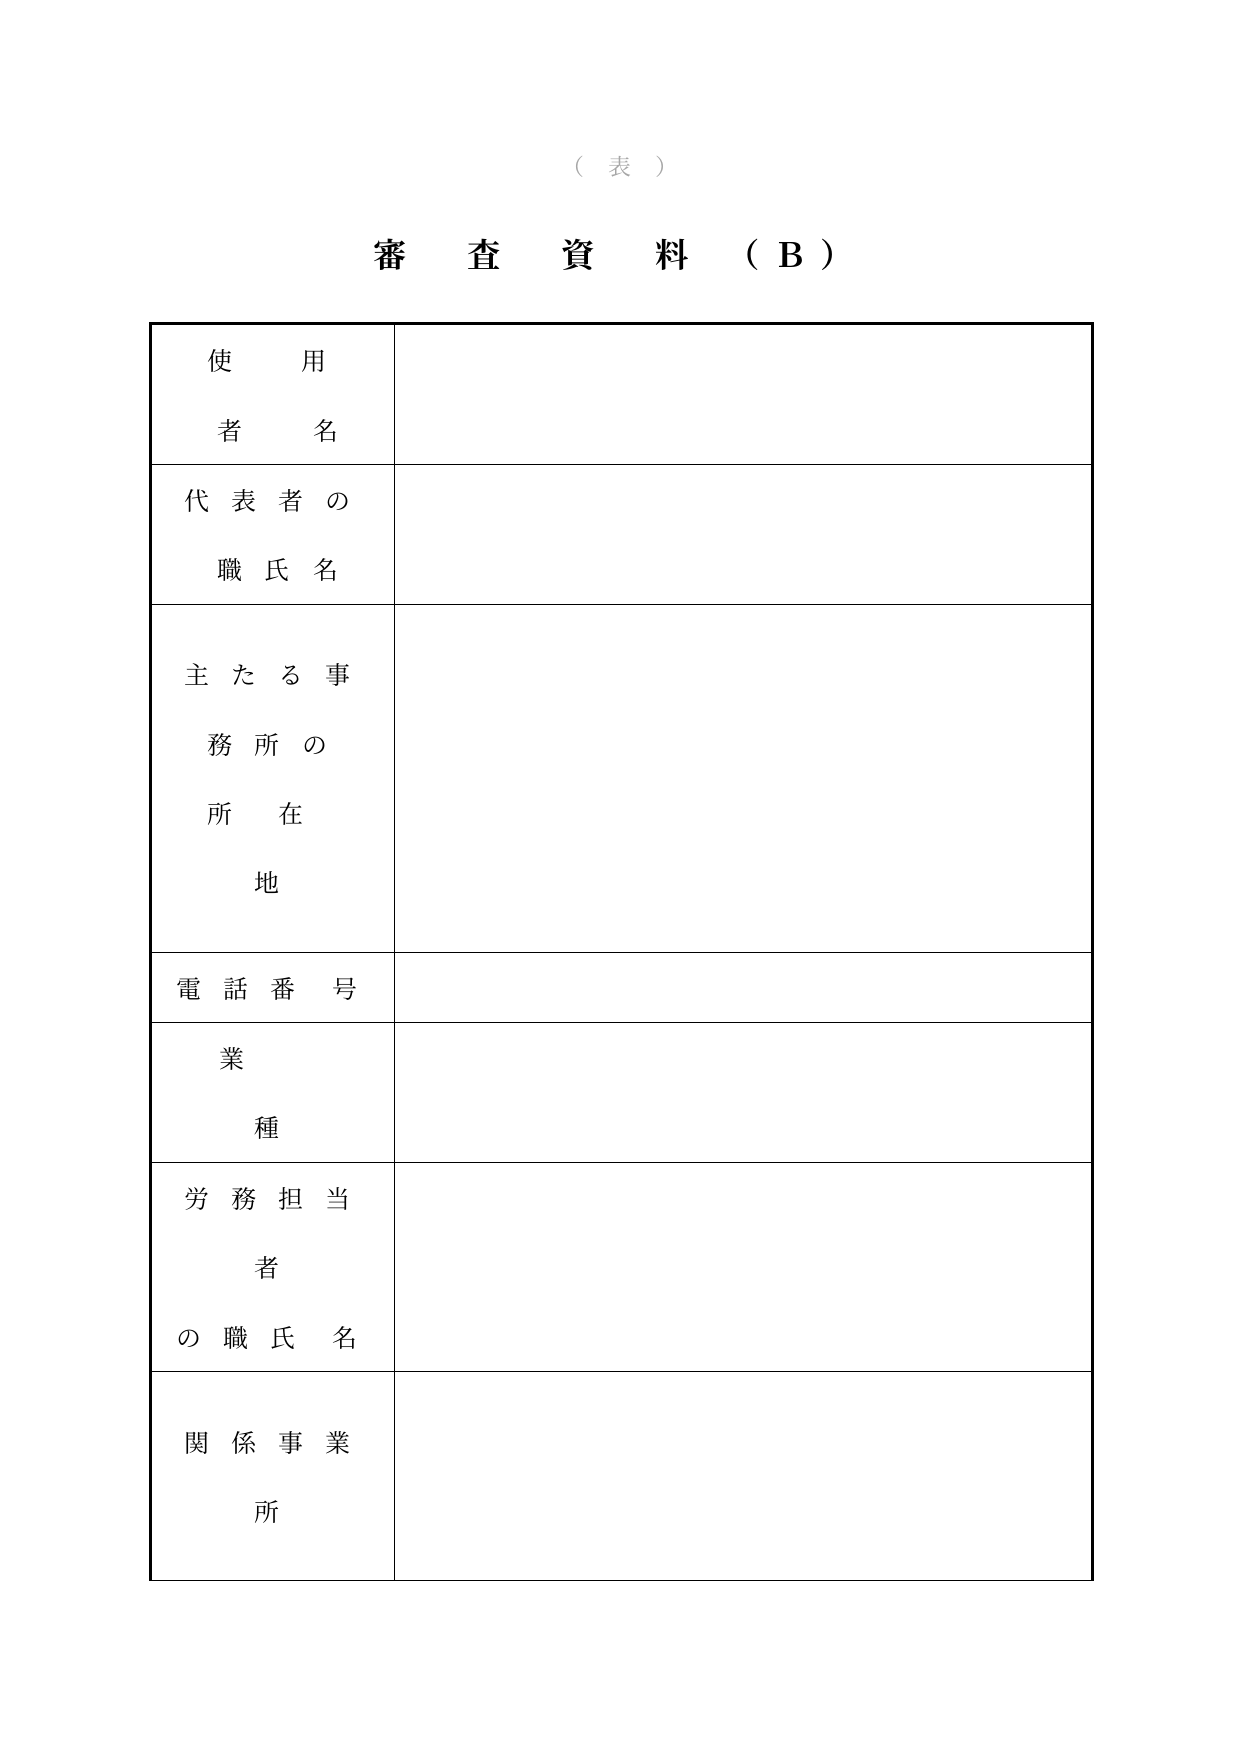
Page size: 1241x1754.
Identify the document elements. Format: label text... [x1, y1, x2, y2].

text 審 査 資 料 （Ｂ） [149, 218, 1091, 287]
table_cell 業種 [152, 1023, 394, 1162]
table_cell [395, 1023, 1091, 1162]
table_cell [395, 1372, 1091, 1580]
table_cell 主たる事務所の 所在地 [152, 605, 394, 952]
table_cell 代表者の職氏名 [152, 465, 394, 604]
table_header [395, 325, 1091, 464]
table_cell 労務担当者 の職氏名 [152, 1163, 394, 1371]
table_cell 関係事業所 工場、支店 出張所等 [152, 1372, 394, 1580]
table_cell [395, 1163, 1091, 1371]
table_header 使 用 者 名 [152, 325, 394, 464]
table_cell [395, 953, 1091, 1022]
table_cell [395, 605, 1091, 952]
table_cell [395, 465, 1091, 604]
table_cell 電話番号 [152, 953, 394, 1022]
text （ 表 ） [149, 148, 1091, 183]
